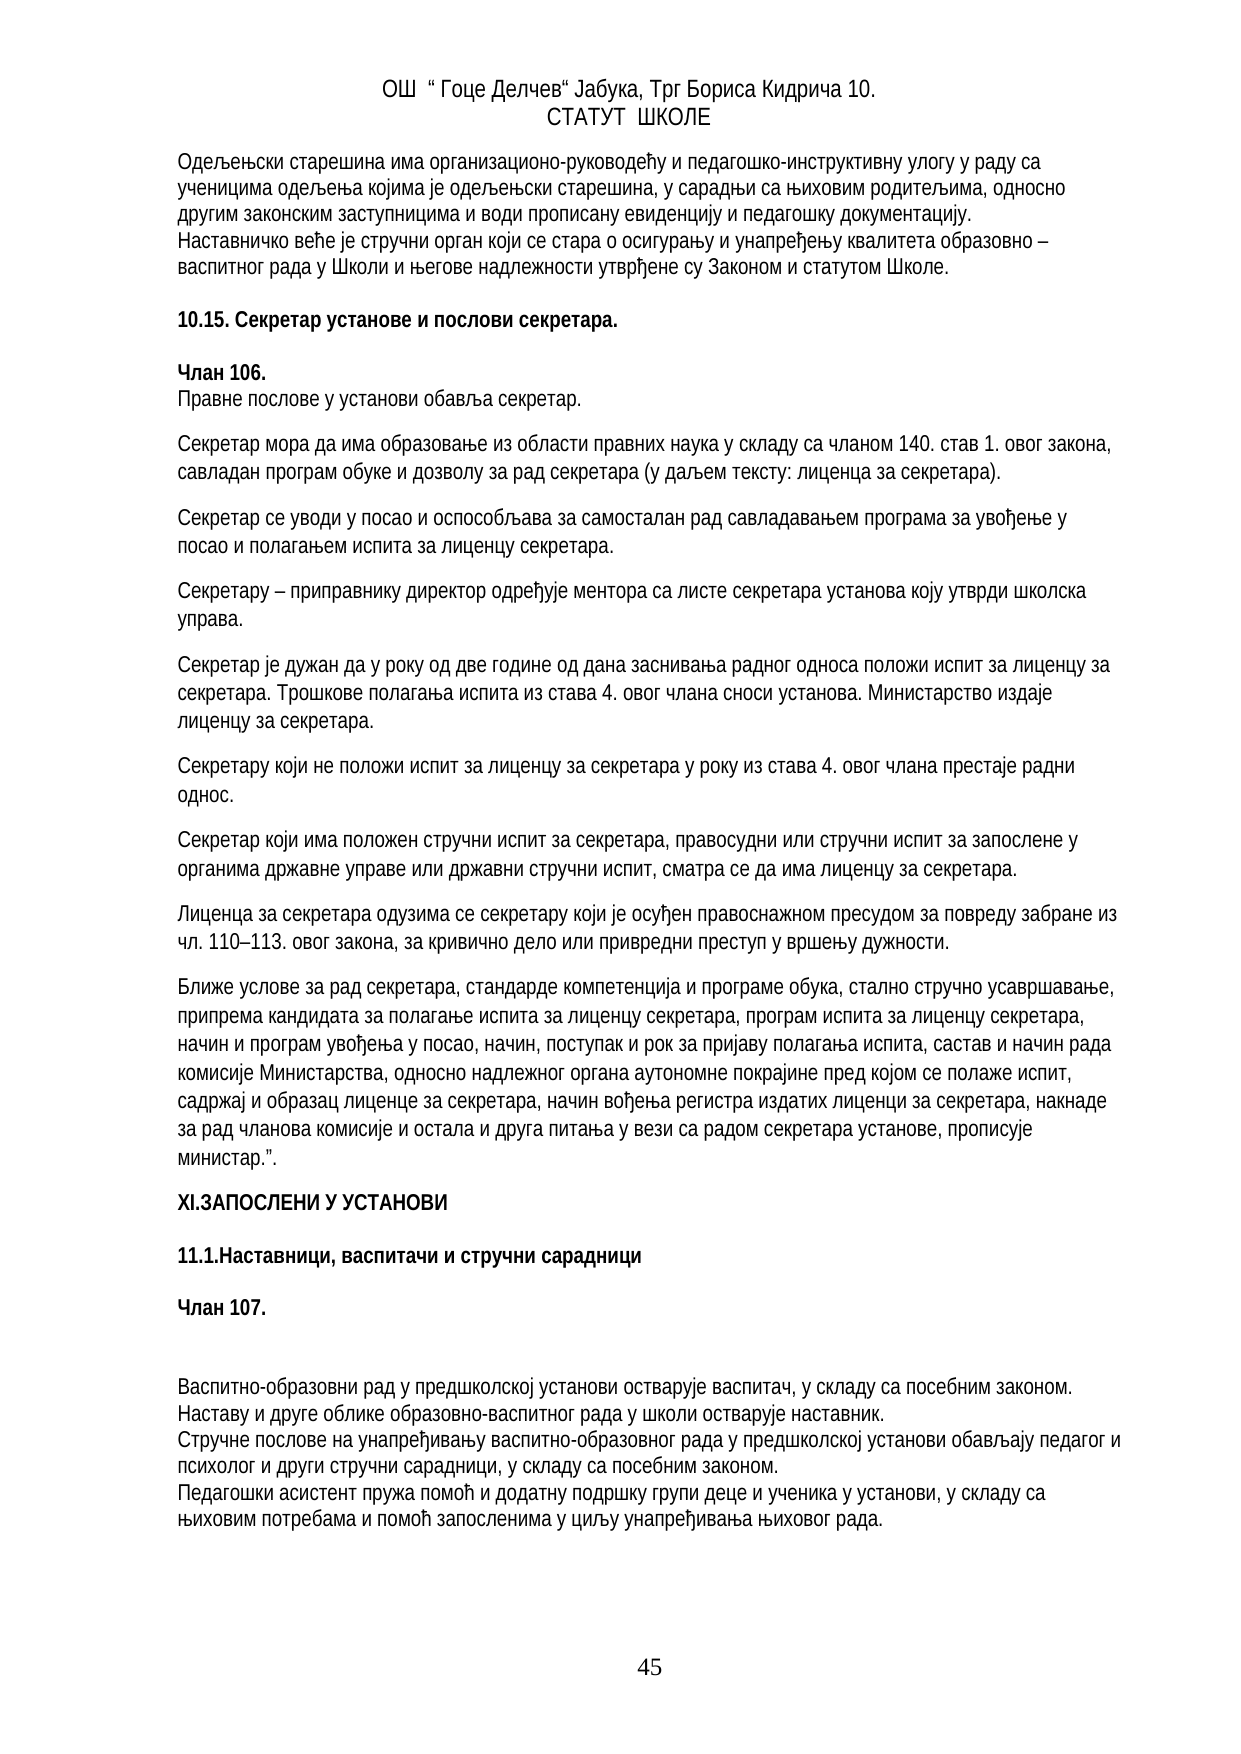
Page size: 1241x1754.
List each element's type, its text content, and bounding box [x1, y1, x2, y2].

text Члан 107. [177, 1294, 1122, 1321]
text 10.15. Секретар установе и послови секретара. [177, 306, 1122, 332]
text Одељењски старешина има организационо-руководећу и педагошко-инструктивну улогу у раду са ученицима одељења којима је одељењски старешина, у сарадњи са њиховим родитељима, односно другим законским заступницима и води прописану евиденцију и педагошку документацију. [177, 148, 1122, 227]
text Стручне послове на унапређивању васпитно-образовног рада у предшколској установи обављају педагог и психолог и други стручни сарадници, у складу са посебним законом. [177, 1426, 1122, 1479]
text Ближе услове за рад секретара, стандарде компетенција и програме обука, стално стручно усавршавање, припрема кандидата за полагање испита за лиценцу секретара, програм испита за лиценцу секретара, начин и програм увођења у посао, начин, поступак и рок за пријаву полагања испита, састав и начин рада комисије Министарства, односно надлежног органа аутономне покрајине пред којом се полаже испит, садржај и образац лиценце за секретара, начин вођења регистра издатих лиценци за секретара, накнаде за рад чланова комисије и остала и друга питања у вези са радом секретара установе, прописује министар.”. [177, 973, 1122, 1170]
text 11.1.Наставници, васпитачи и стручни сарадници [177, 1242, 1122, 1268]
text Правне послове у установи обавља секретар. [177, 385, 1122, 411]
text Секретару – приправнику директор одређује ментора са листе секретара установа коју утврди школска управа. [177, 577, 1122, 632]
text Секретар који има положен стручни испит за секретара, правосудни или стручни испит за запослене у органима државне управе или државни стручни испит, сматра се да има лиценцу за секретара. [177, 826, 1122, 881]
text Педагошки асистент пружа помоћ и додатну подршку групи деце и ученика у установи, у складу са њиховим потребама и помоћ запосленима у циљу унапређивања њиховог рада. [177, 1479, 1122, 1531]
text Секретар мора да има образовање из области правних наука у складу са чланом 140. став 1. овог закона, савладан програм обуке и дозволу за рад секретара (у даљем тексту: лиценца за секретара). [177, 430, 1122, 485]
text Наставничко веће је стручни орган који се стара о осигурању и унапређењу квалитета образовно – васпитног рада у Школи и његове надлежности утврђене су Законом и статутом Школе. [177, 227, 1122, 279]
text Васпитно-образовни рад у предшколској установи остварује васпитач, у складу са посебним законом. Наставу и друге облике образовно-васпитног рада у школи остварује наставник. [177, 1373, 1122, 1426]
text Лиценца за секретара одузима се секретару који је осуђен правоснажном пресудом за повреду забране из чл. 110–113. овог закона, за кривично дело или привредни преступ у вршењу дужности. [177, 899, 1122, 954]
text Секретар се уводи у посао и оспособљава за самосталан рад савладавањем програма за увођење у посао и полагањем испита за лиценцу секретара. [177, 503, 1122, 558]
text XI.ЗАПОСЛЕНИ У УСТАНОВИ [177, 1189, 1122, 1215]
text Секретар је дужан да у року од две године од дана заснивања радног односа положи испит за лиценцу за секретара. Трошкове полагања испита из става 4. овог члана сноси установа. Министарство издаје лиценцу за секретара. [177, 651, 1122, 734]
text Секретару који не положи испит за лиценцу за секретара у року из става 4. овог члана престаје радни однос. [177, 752, 1122, 807]
text Члан 106. [177, 358, 1122, 385]
